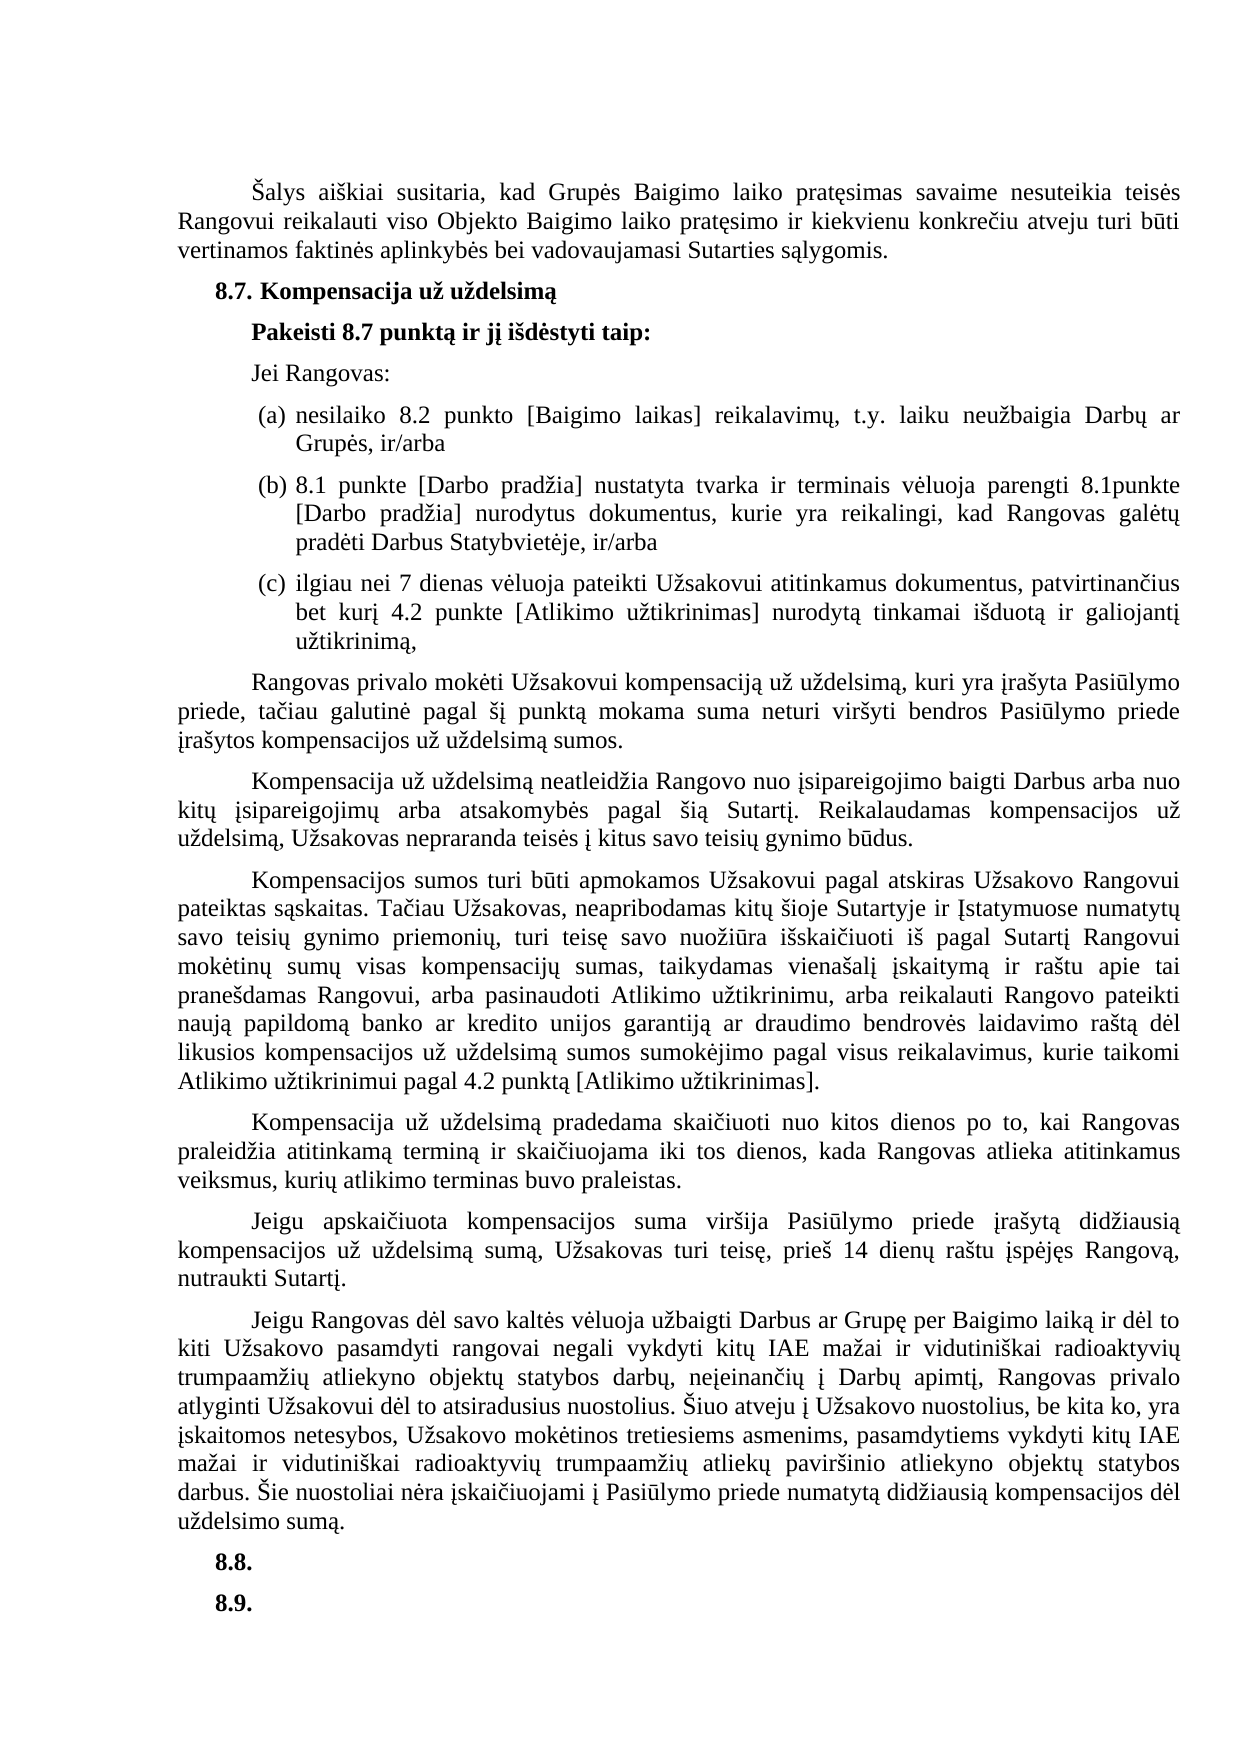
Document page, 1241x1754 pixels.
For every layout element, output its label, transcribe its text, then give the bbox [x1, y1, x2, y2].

list nesilaiko 8.2 punkto [Baigimo laikas] reikalavimų, t.y. laiku neužbaigia Darbų ar Grupės, ir/arba [258, 400, 1181, 457]
text Rangovas privalo mokėti Užsakovui kompensaciją už uždelsimą, kuri yra įrašyta Pasiūlymo priede, tačiau galutinė pagal šį punktą mokama suma neturi viršyti bendros Pasiūlymo priede įrašytos kompensacijos už uždelsimą sumos. [177, 667, 1181, 753]
list 8.1 punkte [Darbo pradžia] nustatyta tvarka ir terminais vėluoja parengti 8.1punkte [Darbo pradžia] nurodytus dokumentus, kurie yra reikalingi, kad Rangovas galėtų pradėti Darbus Statybvietėje, ir/arba [258, 470, 1181, 556]
text Kompensacijos sumos turi būti apmokamos Užsakovui pagal atskiras Užsakovo Rangovui pateiktas sąskaitas. Tačiau Užsakovas, neapribodamas kitų šioje Sutartyje ir Įstatymuose numatytų savo teisių gynimo priemonių, turi teisę savo nuožiūra išskaičiuoti iš pagal Sutartį Rangovui mokėtinų sumų visas kompensacijų sumas, taikydamas vienašalį įskaitymą ir raštu apie tai pranešdamas Rangovui, arba pasinaudoti Atlikimo užtikrinimu, arba reikalauti Rangovo pateikti naują papildomą banko ar kredito unijos garantiją ar draudimo bendrovės laidavimo raštą dėl likusios kompensacijos už uždelsimą sumos sumokėjimo pagal visus reikalavimus, kurie taikomi Atlikimo užtikrinimui pagal 4.2 punktą [Atlikimo užtikrinimas]. [177, 865, 1181, 1095]
text Jeigu apskaičiuota kompensacijos suma viršija Pasiūlymo priede įrašytą didžiausią kompensacijos už uždelsimą sumą, Užsakovas turi teisę, prieš 14 dienų raštu įspėjęs Rangovą, nutraukti Sutartį. [177, 1206, 1181, 1292]
text Kompensacija už uždelsimą pradedama skaičiuoti nuo kitos dienos po to, kai Rangovas praleidžia atitinkamą terminą ir skaičiuojama iki tos dienos, kada Rangovas atlieka atitinkamus veiksmus, kurių atlikimo terminas buvo praleistas. [177, 1107, 1181, 1193]
text Pakeisti 8.7 punktą ir jį išdėstyti taip: [177, 317, 1181, 346]
text Jeigu Rangovas dėl savo kaltės vėluoja užbaigti Darbus ar Grupę per Baigimo laiką ir dėl to kiti Užsakovo pasamdyti rangovai negali vykdyti kitų IAE mažai ir vidutiniškai radioaktyvių trumpaamžių atliekyno objektų statybos darbų, neįeinančių į Darbų apimtį, Rangovas privalo atlyginti Užsakovui dėl to atsiradusius nuostolius. Šiuo atveju į Užsakovo nuostolius, be kita ko, yra įskaitomos netesybos, Užsakovo mokėtinos tretiesiems asmenims, pasamdytiems vykdyti kitų IAE mažai ir vidutiniškai radioaktyvių trumpaamžių atliekų paviršinio atliekyno objektų statybos darbus. Šie nuostoliai nėra įskaičiuojami į Pasiūlymo priede numatytą didžiausią kompensacijos dėl uždelsimo sumą. [177, 1305, 1181, 1535]
list ilgiau nei 7 dienas vėluoja pateikti Užsakovui atitinkamus dokumentus, patvirtinančius bet kurį 4.2 punkte [Atlikimo užtikrinimas] nurodytą tinkamai išduotą ir galiojantį užtikrinimą, [258, 568, 1181, 655]
text Jei Rangovas: [177, 358, 1181, 387]
text Kompensacija už uždelsimą neatleidžia Rangovo nuo įsipareigojimo baigti Darbus arba nuo kitų įsipareigojimų arba atsakomybės pagal šią Sutartį. Reikalaudamas kompensacijos už uždelsimą, Užsakovas nepraranda teisės į kitus savo teisių gynimo būdus. [177, 766, 1181, 852]
list Kompensacija už uždelsimą [215, 276, 1181, 305]
text Šalys aiškiai susitaria, kad Grupės Baigimo laiko pratęsimas savaime nesuteikia teisės Rangovui reikalauti viso Objekto Baigimo laiko pratęsimo ir kiekvienu konkrečiu atveju turi būti vertinamos faktinės aplinkybės bei vadovaujamasi Sutarties sąlygomis. [177, 177, 1181, 263]
